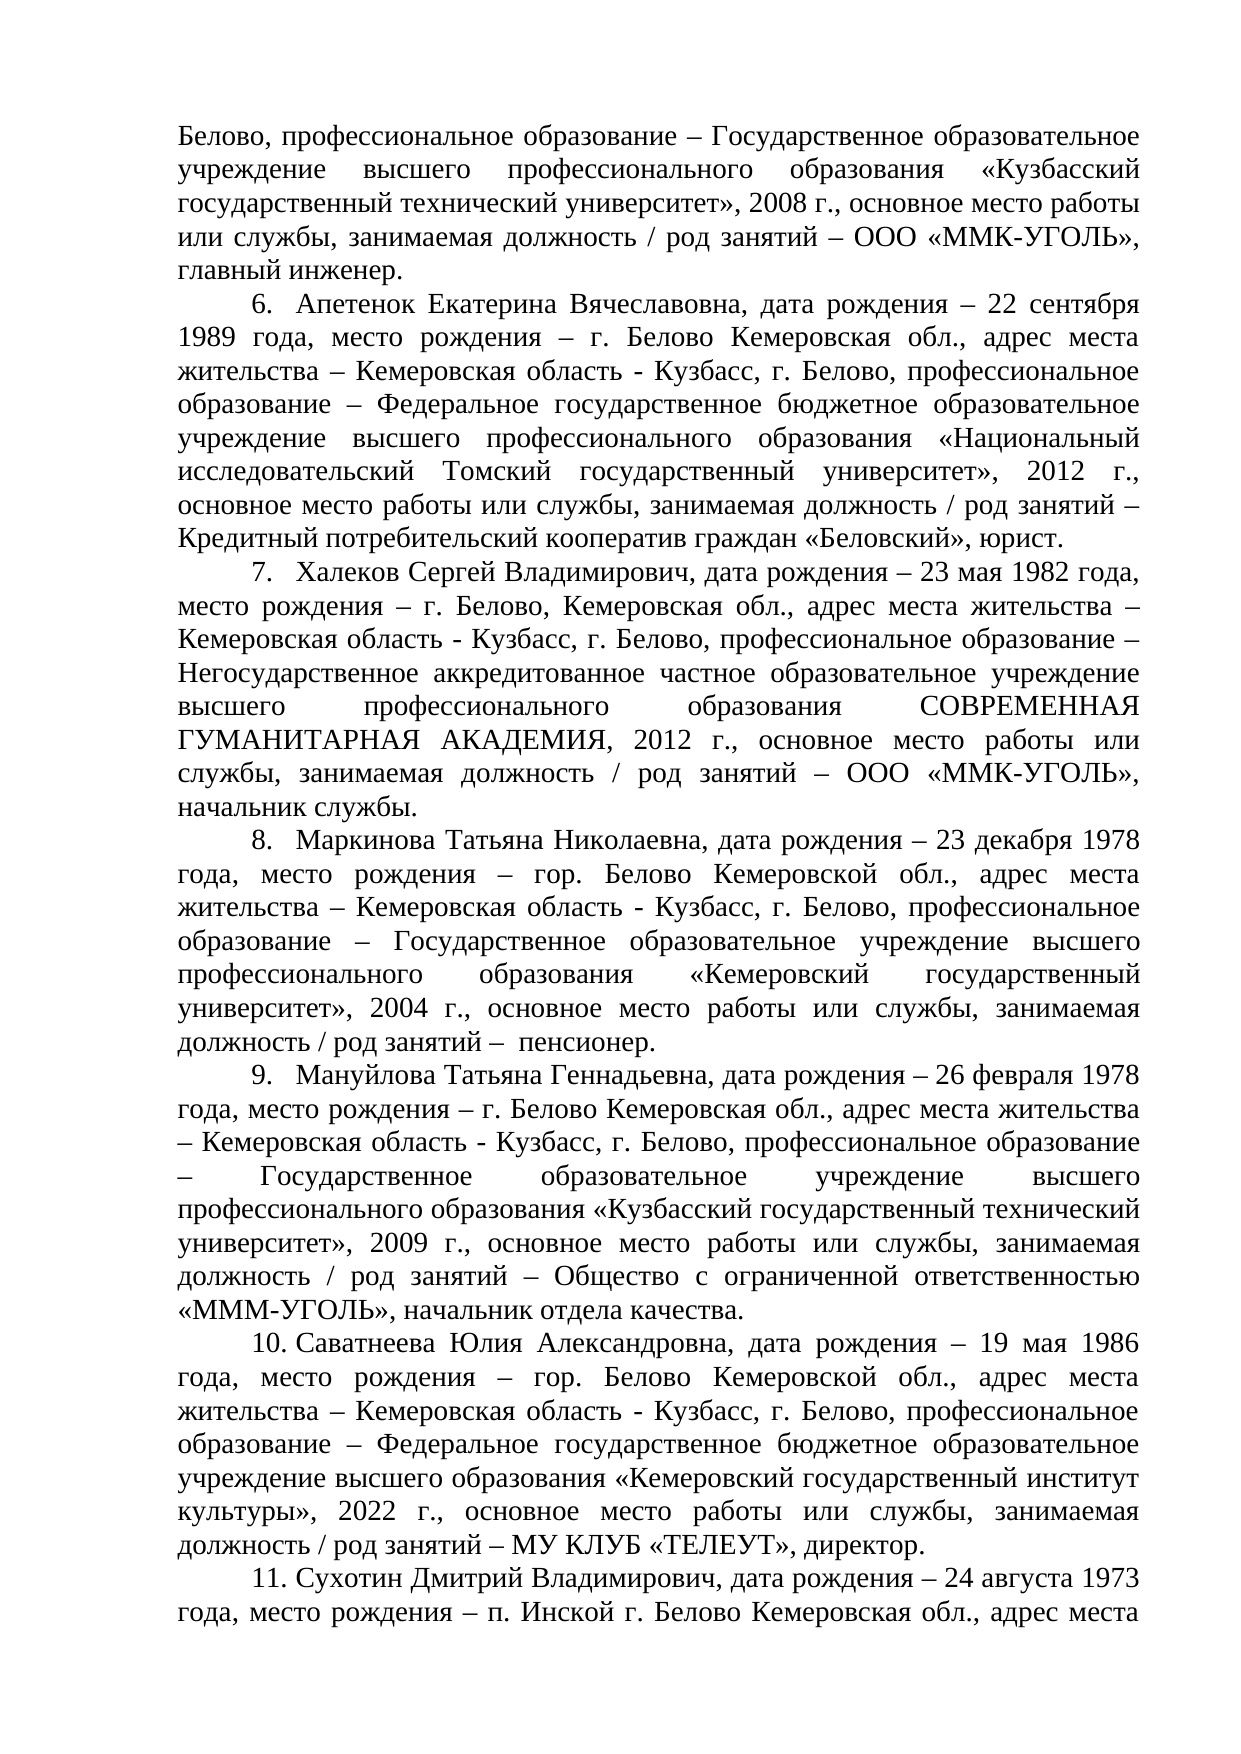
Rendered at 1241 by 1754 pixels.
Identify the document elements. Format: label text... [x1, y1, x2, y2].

list Халеков Сергей Владимирович, дата рождения – 23 мая 1982 года, место рождения – г. Белово, Кемеровская обл., адрес места жительства – Кемеровская область - Кузбасс, г. Белово, профессиональное образование – Негосударственное аккредитованное частное образовательное учреждение высшего профессионального образования СОВРЕМЕННАЯ ГУМАНИТАРНАЯ АКАДЕМИЯ, 2012 г., основное место работы или службы, занимаемая должность / род занятий – ООО «ММК-УГОЛЬ», начальник службы. [177, 554, 1140, 822]
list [177, 1560, 1141, 1627]
list Мануйлова Татьяна Геннадьевна, дата рождения – 26 февраля 1978 года, место рождения – г. Белово Кемеровская обл., адрес места жительства – Кемеровская область - Кузбасс, г. Белово, профессиональное образование – Государственное образовательное учреждение высшего профессионального образования «Кузбасский государственный технический университет», 2009 г., основное место работы или службы, занимаемая должность / род занятий – Общество с ограниченной ответственностью «МММ-УГОЛЬ», начальник отдела качества. [177, 1057, 1141, 1326]
list Маркинова Татьяна Николаевна, дата рождения – 23 декабря 1978 года, место рождения – гор. Белово Кемеровской обл., адрес места жительства – Кемеровская область - Кузбасс, г. Белово, профессиональное образование – Государственное образовательное учреждение высшего профессионального образования «Кемеровский государственный университет», 2004 г., основное место работы или службы, занимаемая должность / род занятий – пенсионер. [177, 822, 1141, 1057]
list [177, 118, 1141, 286]
list Саватнеева Юлия Александровна, дата рождения – 19 мая 1986 года, место рождения – гор. Белово Кемеровской обл., адрес места жительства – Кемеровская область - Кузбасс, г. Белово, профессиональное образование – Федеральное государственное бюджетное образовательное учреждение высшего образования «Кемеровский государственный институт культуры», 2022 г., основное место работы или службы, занимаемая должность / род занятий – МУ КЛУБ «ТЕЛЕУТ», директор. [177, 1326, 1140, 1560]
list Апетенок Екатерина Вячеславовна, дата рождения – 22 сентября 1989 года, место рождения – г. Белово Кемеровская обл., адрес места жительства – Кемеровская область - Кузбасс, г. Белово, профессиональное образование – Федеральное государственное бюджетное образовательное учреждение высшего профессионального образования «Национальный исследовательский Томский государственный университет», 2012 г., основное место работы или службы, занимаемая должность / род занятий – Кредитный потребительский кооператив граждан «Беловский», юрист. [177, 286, 1140, 554]
